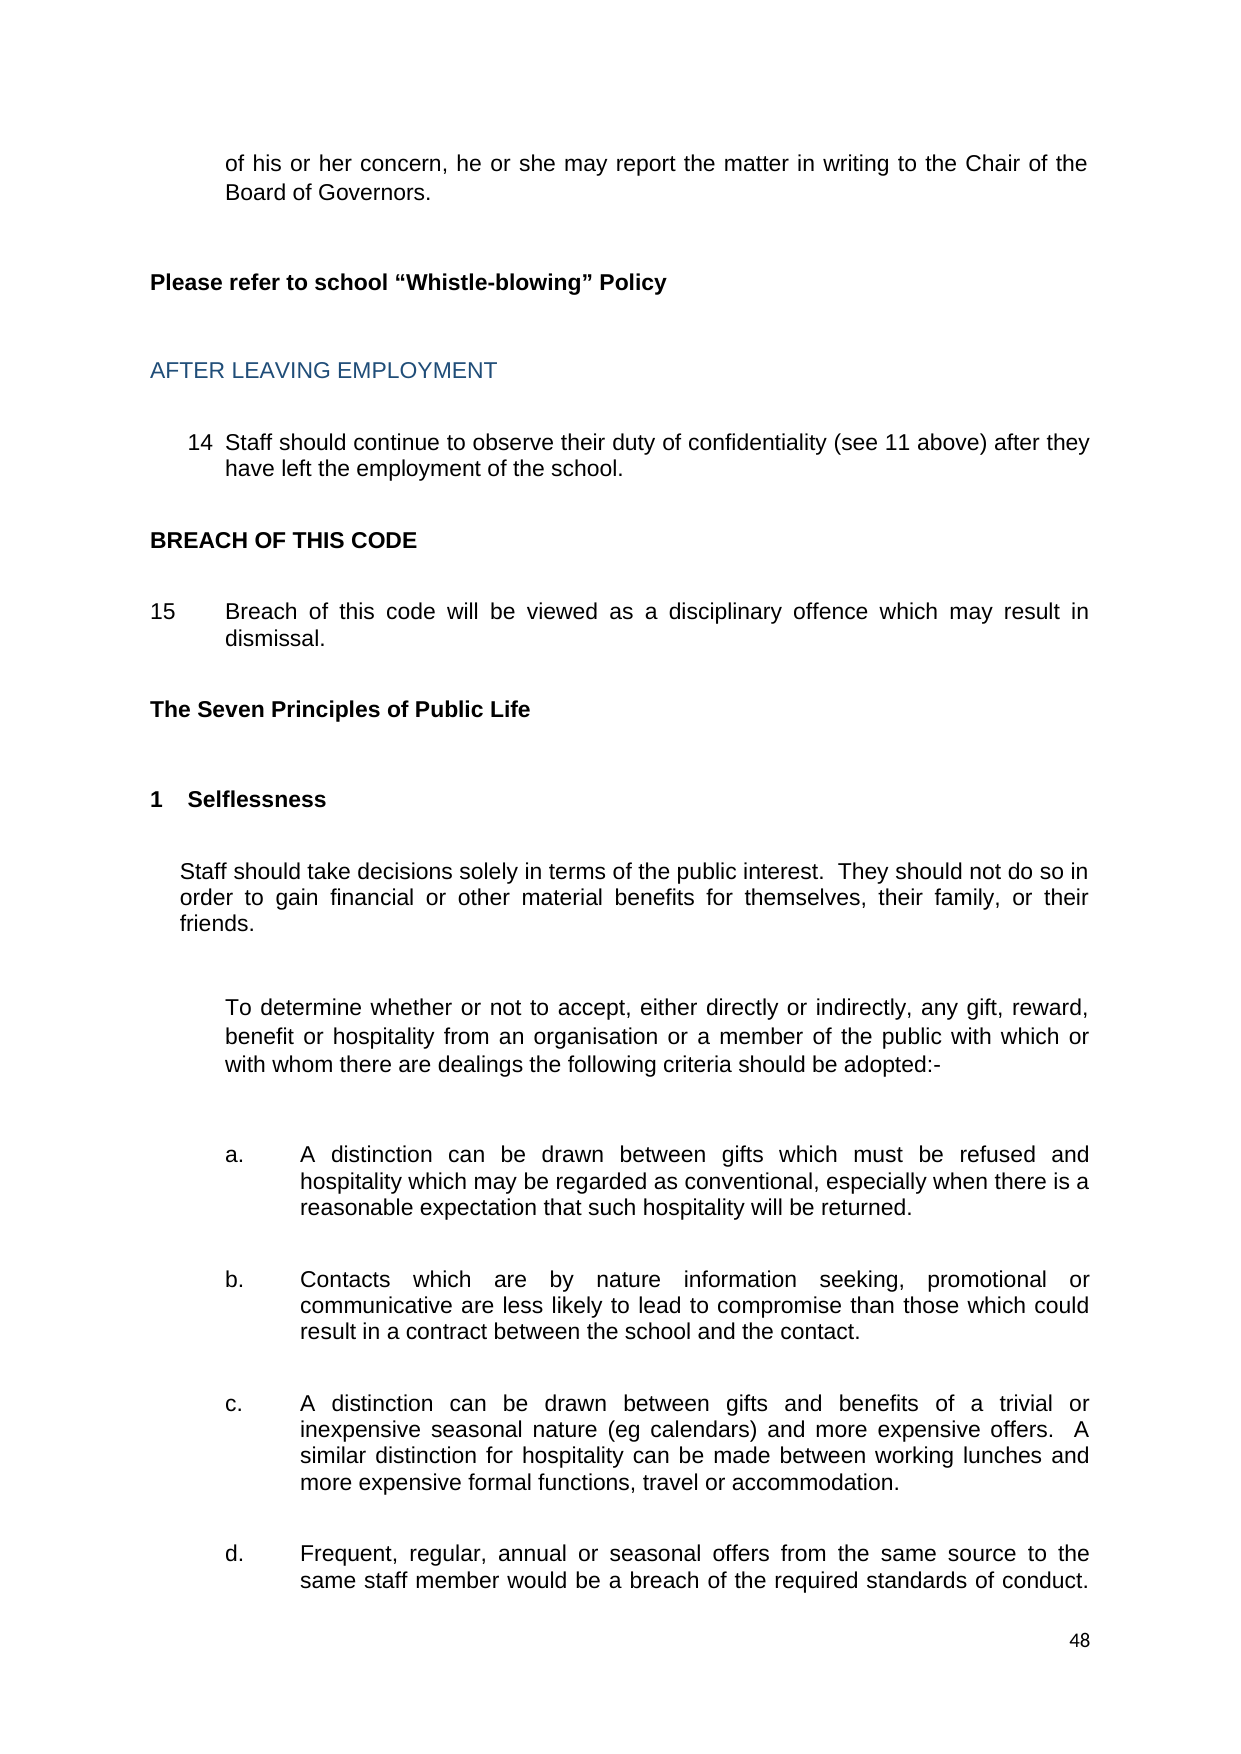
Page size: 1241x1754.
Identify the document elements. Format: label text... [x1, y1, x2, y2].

subtitle AFTER LEAVING EMPLOYMENT [150, 359, 981, 384]
list Staff should continue to observe their duty of confidentiality (see 11 above) after they have left the employment of the school. [187, 429, 1090, 482]
text Staff should take decisions solely in terms of the public interest. They should not do so in order to gain financial or other material benefits for themselves, their family, or their friends. [179, 858, 1090, 937]
text The Seven Principles of Public Life [150, 696, 1090, 722]
list Selflessness [150, 786, 1090, 813]
list Contacts which are by nature information seeking, promotional or communicative are less likely to lead to compromise than those which could result in a contract between the school and the contact. [225, 1266, 1090, 1345]
list A distinction can be drawn between gifts and benefits of a trivial or inexpensive seasonal nature (eg calendars) and more expensive offers. A similar distinction for hospitality can be made between working lunches and more expensive formal functions, travel or accommodation. [225, 1390, 1090, 1495]
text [150, 150, 1090, 205]
subtitle BREACH OF THIS CODE [150, 527, 1090, 553]
text To determine whether or not to accept, either directly or indirectly, any gift, reward, benefit or hospitality from an organisation or a member of the public with which or with whom there are dealings the following criteria should be adopted:- [225, 994, 1090, 1078]
list Breach of this code will be viewed as a disciplinary offence which may result in dismissal. [150, 598, 1090, 651]
text Please refer to school “Whistle-blowing” Policy [150, 269, 1090, 295]
list A distinction can be drawn between gifts which must be refused and hospitality which may be regarded as conventional, especially when there is a reasonable expectation that such hospitality will be returned. [225, 1141, 1090, 1221]
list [225, 1540, 1090, 1593]
